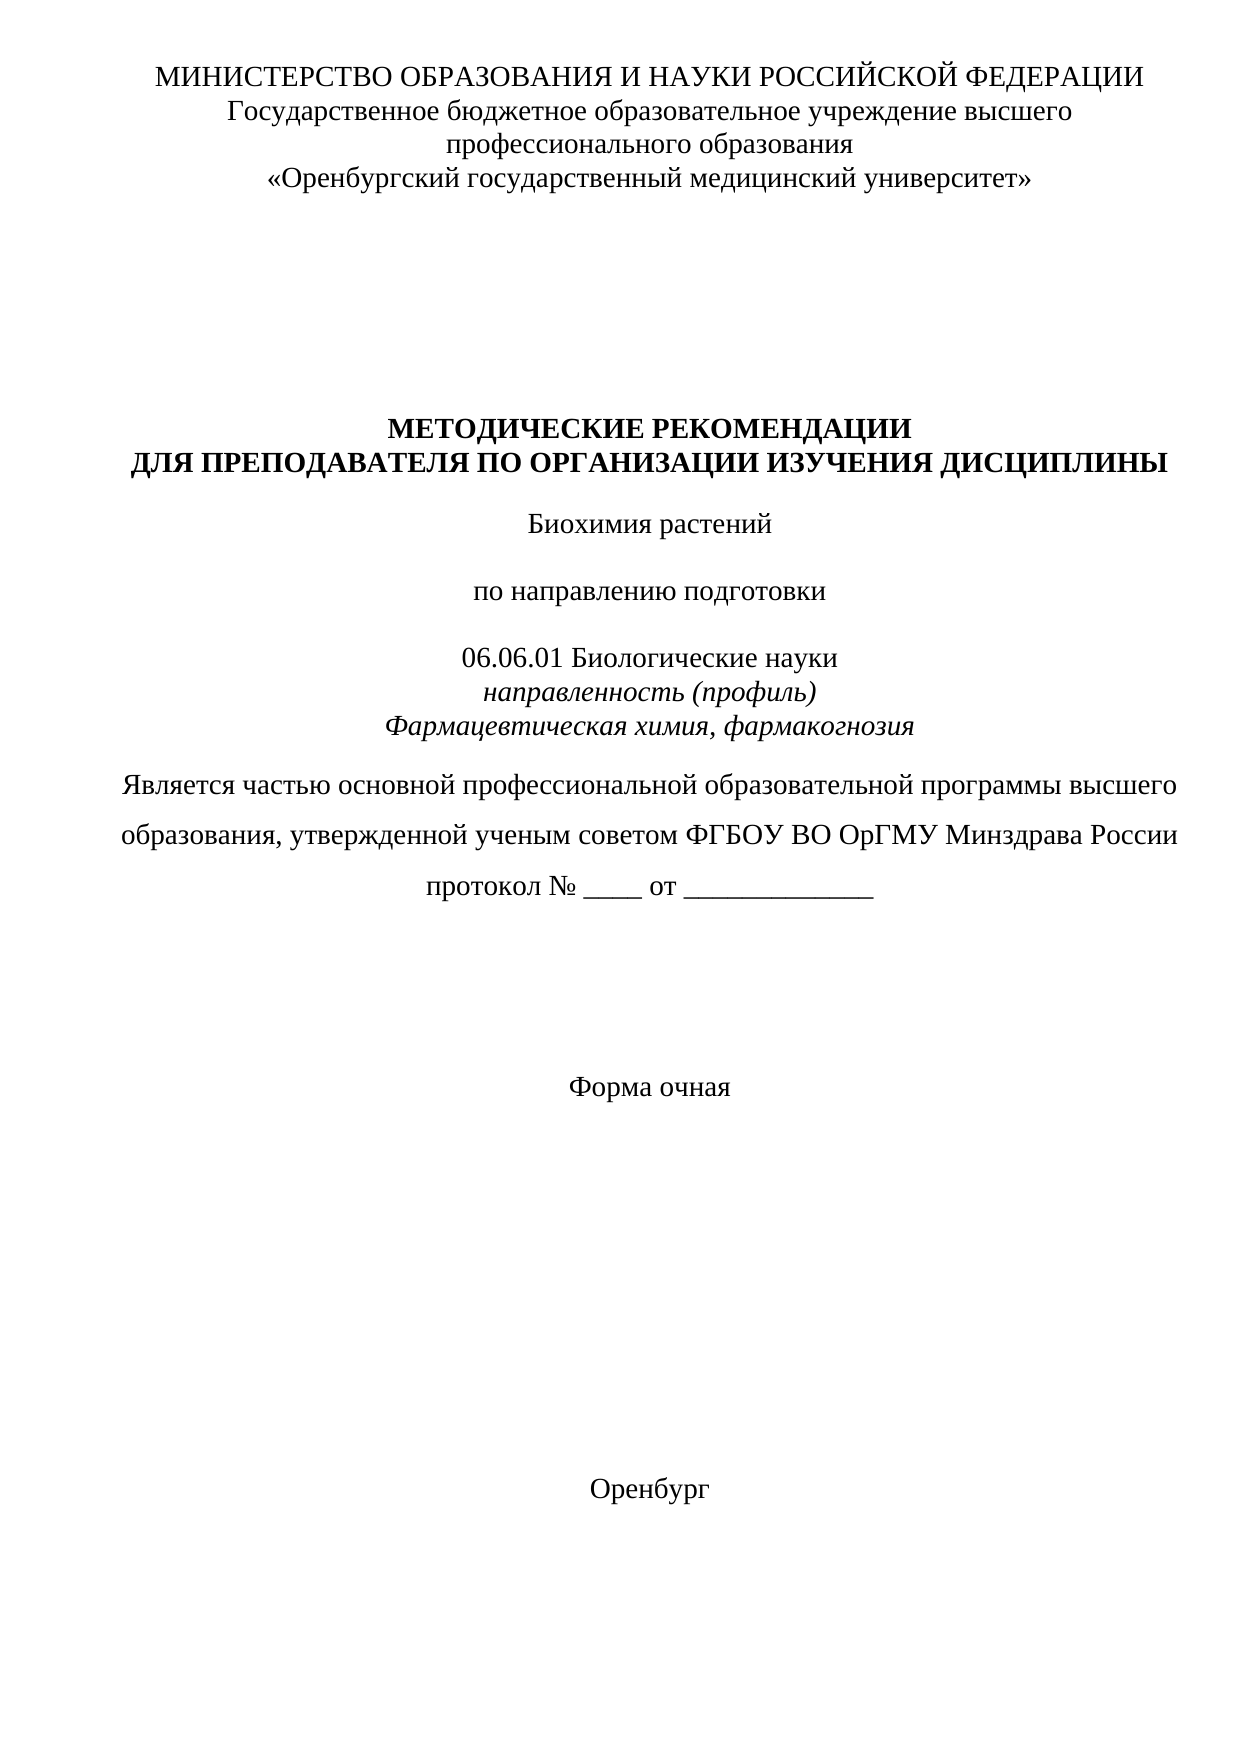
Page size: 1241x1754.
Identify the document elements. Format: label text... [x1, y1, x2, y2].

text Государственное бюджетное образовательное учреждение высшего профессионального образования [118, 93, 1181, 160]
text Форма очная [118, 1069, 1181, 1102]
text Является частью основной профессиональной образовательной программы высшего образования, утвержденной ученым советом ФГБОУ ВО ОрГМУ Минздрава России протокол № ____ от _____________ [118, 767, 1181, 901]
text по направлению подготовки [118, 573, 1181, 607]
text «Оренбургский государственный медицинский университет» [118, 160, 1181, 193]
text направленность (профиль) [118, 674, 1181, 708]
text МИНИСТЕРСТВО ОБРАЗОВАНИЯ И НАУКИ РОССИЙСКОЙ ФЕДЕРАЦИИ [118, 59, 1181, 93]
text ДЛЯ преподавателя по организации изучения дисциплины [118, 445, 1181, 478]
text МЕТОДИЧЕСКИЕ РЕКОМЕНДАЦИИ [118, 411, 1181, 445]
text Биохимия растений [118, 506, 1181, 540]
text 06.06.01 Биологические науки [118, 641, 1181, 674]
text Фармацевтическая химия, фармакогнозия [118, 708, 1181, 741]
text Оренбург [118, 1471, 1181, 1505]
